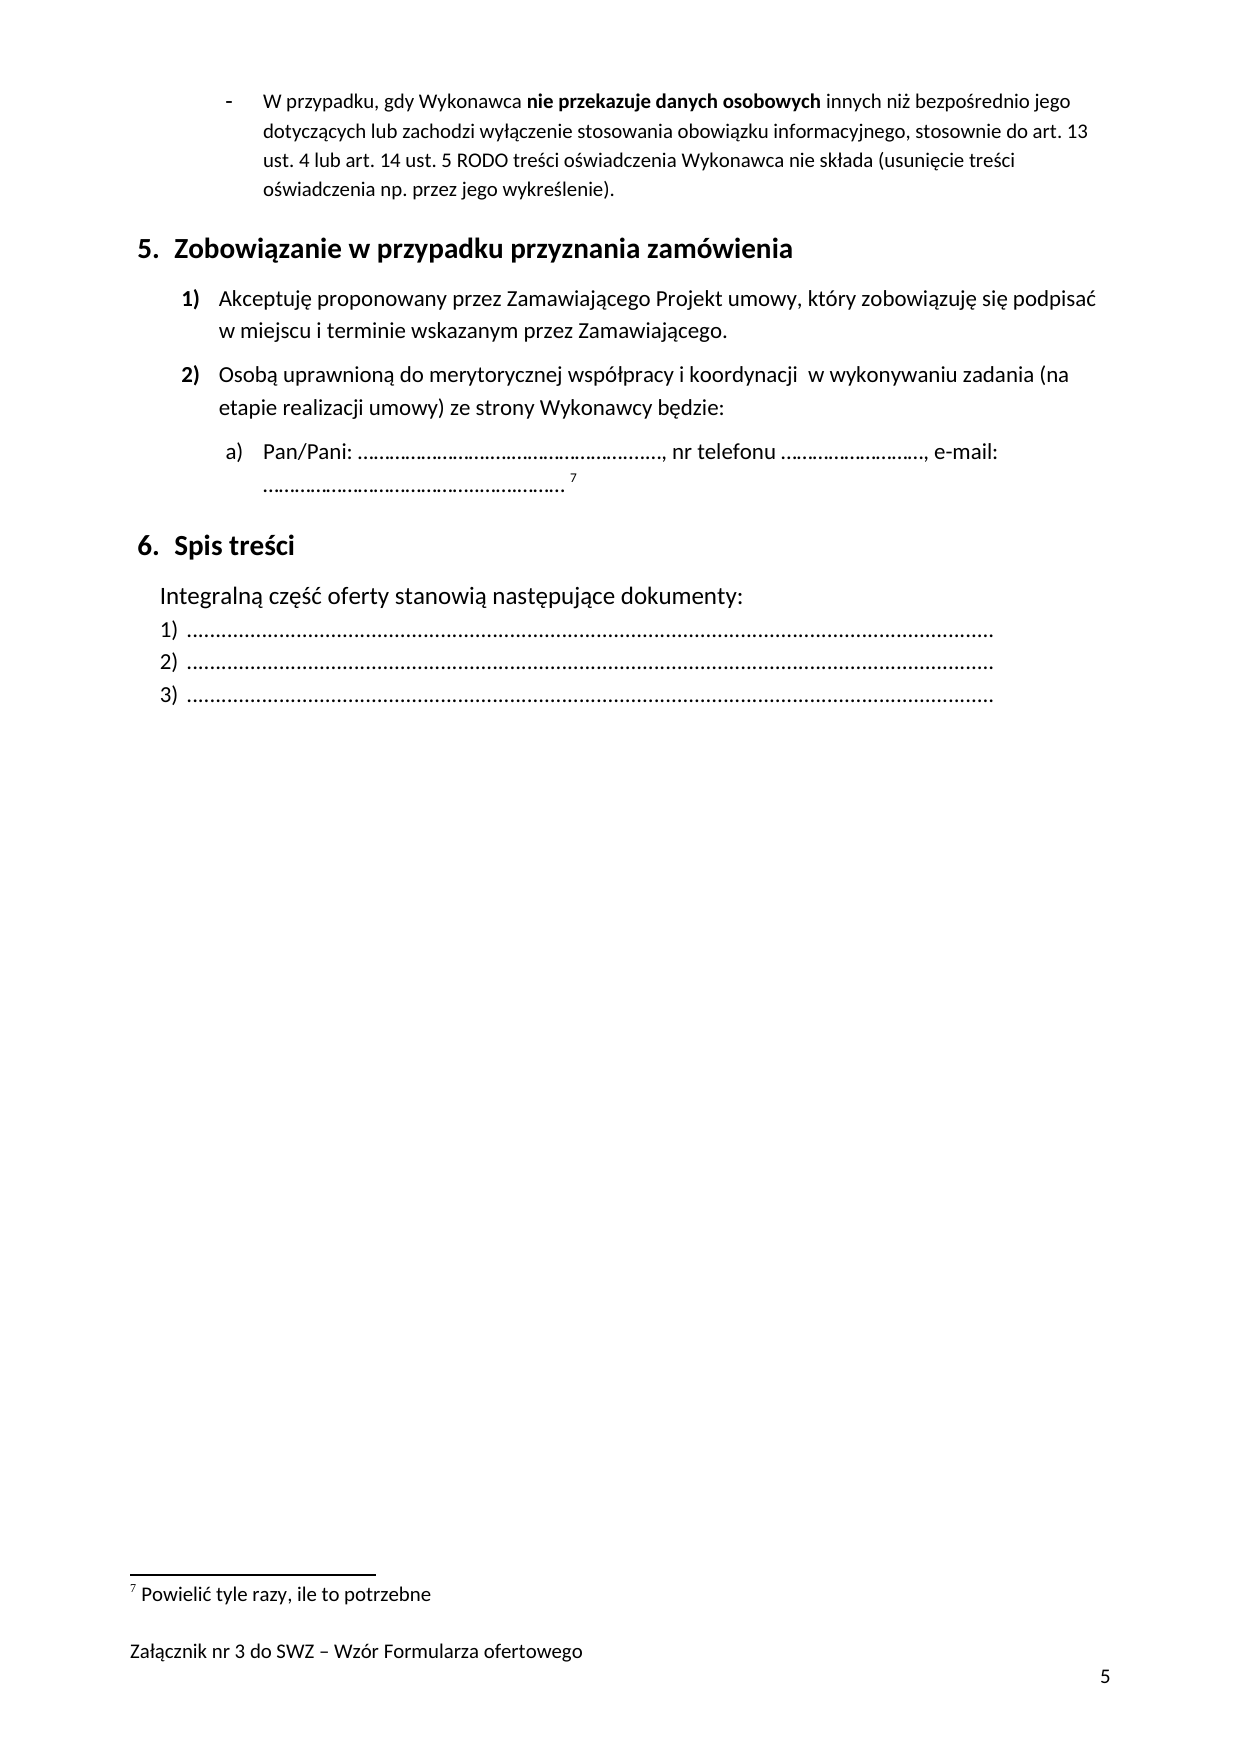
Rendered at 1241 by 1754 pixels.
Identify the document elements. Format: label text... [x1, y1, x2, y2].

list Pan/Pani: …………………….….…………………....…, nr telefonu ………………………, e-mail: …………………………………..…….……… [225, 437, 1110, 498]
text Integralną część oferty stanowią następujące dokumenty: [130, 580, 1110, 611]
list Akceptuję proponowany przez Zamawiającego Projekt umowy, który zobowiązuję się podpisać w miejscu i terminie wskazanym przez Zamawiającego. [181, 284, 1110, 344]
list ............................................................................................................................................ [159, 615, 1110, 643]
list ............................................................................................................................................ [159, 647, 1110, 676]
subtitle Spis treści [137, 527, 1110, 562]
list Osobą uprawnioną do merytorycznej współpracy i koordynacji w wykonywaniu zadania (na etapie realizacji umowy) ze strony Wykonawcy będzie: [181, 361, 1110, 421]
list W przypadku, gdy Wykonawca nie przekazuje danych osobowych innych niż bezpośrednio jego dotyczących lub zachodzi wyłączenie stosowania obowiązku informacyjnego, stosownie do art. 13 ust. 4 lub art. 14 ust. 5 RODO treści oświadczenia Wykonawca nie składa (usunięcie treści oświadczenia np. przez jego wykreślenie). [225, 89, 1110, 202]
list ............................................................................................................................................ [159, 680, 1110, 708]
subtitle Zobowiązanie w przypadku przyznania zamówienia [137, 230, 1110, 266]
